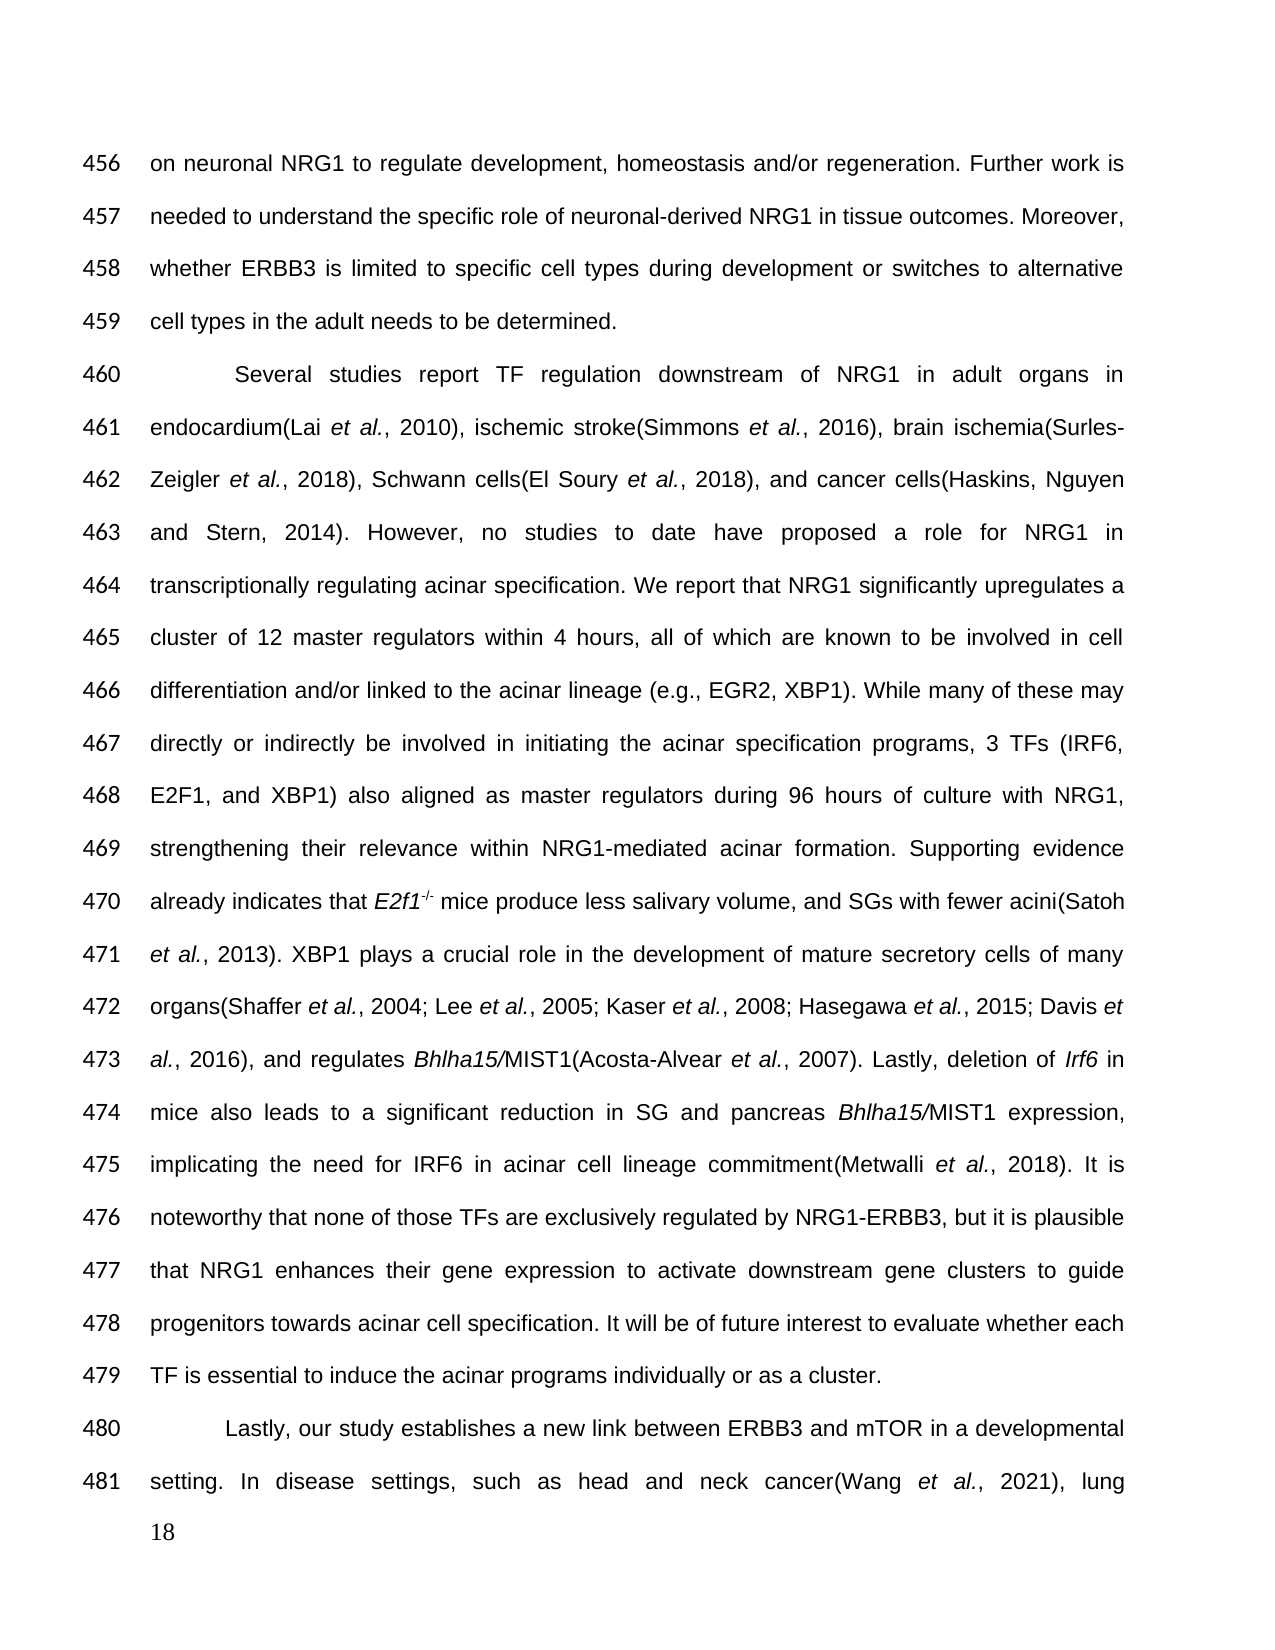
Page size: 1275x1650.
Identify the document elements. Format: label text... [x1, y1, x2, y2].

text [150, 1415, 1125, 1494]
text Several studies report TF regulation downstream of NRG1 in adult organs in endocardium(Lai et al., 2010), ischemic stroke(Simmons et al., 2016), brain ischemia(Surles-Zeigler et al., 2018), Schwann cells(El Soury et al., 2018), and cancer cells(Haskins, Nguyen and Stern, 2014). However, no studies to date have proposed a role for NRG1 in transcriptionally regulating acinar specification. We report that NRG1 significantly upregulates a cluster of 12 master regulators within 4 hours, all of which are known to be involved in cell differentiation and/or linked to the acinar lineage (e.g., EGR2, XBP1). While many of these may directly or indirectly be involved in initiating the acinar specification programs, 3 TFs (IRF6, E2F1, and XBP1) also aligned as master regulators during 96 hours of culture with NRG1, strengthening their relevance within NRG1-mediated acinar formation. Supporting evidence already indicates that E2f1-/- mice produce less salivary volume, and SGs with fewer acini(Satoh et al., 2013). XBP1 plays a crucial role in the development of mature secretory cells of many organs(Shaffer et al., 2004; Lee et al., 2005; Kaser et al., 2008; Hasegawa et al., 2015; Davis et al., 2016), and regulates Bhlha15/MIST1(Acosta-Alvear et al., 2007). Lastly, deletion of Irf6 in mice also leads to a significant reduction in SG and pancreas Bhlha15/MIST1 expression, implicating the need for IRF6 in acinar cell lineage commitment(Metwalli et al., 2018). It is noteworthy that none of those TFs are exclusively regulated by NRG1-ERBB3, but it is plausible that NRG1 enhances their gene expression to activate downstream gene clusters to guide progenitors towards acinar cell specification. It will be of future interest to evaluate whether each TF is essential to induce the acinar programs individually or as a cluster. [150, 361, 1125, 1389]
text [150, 150, 1125, 334]
